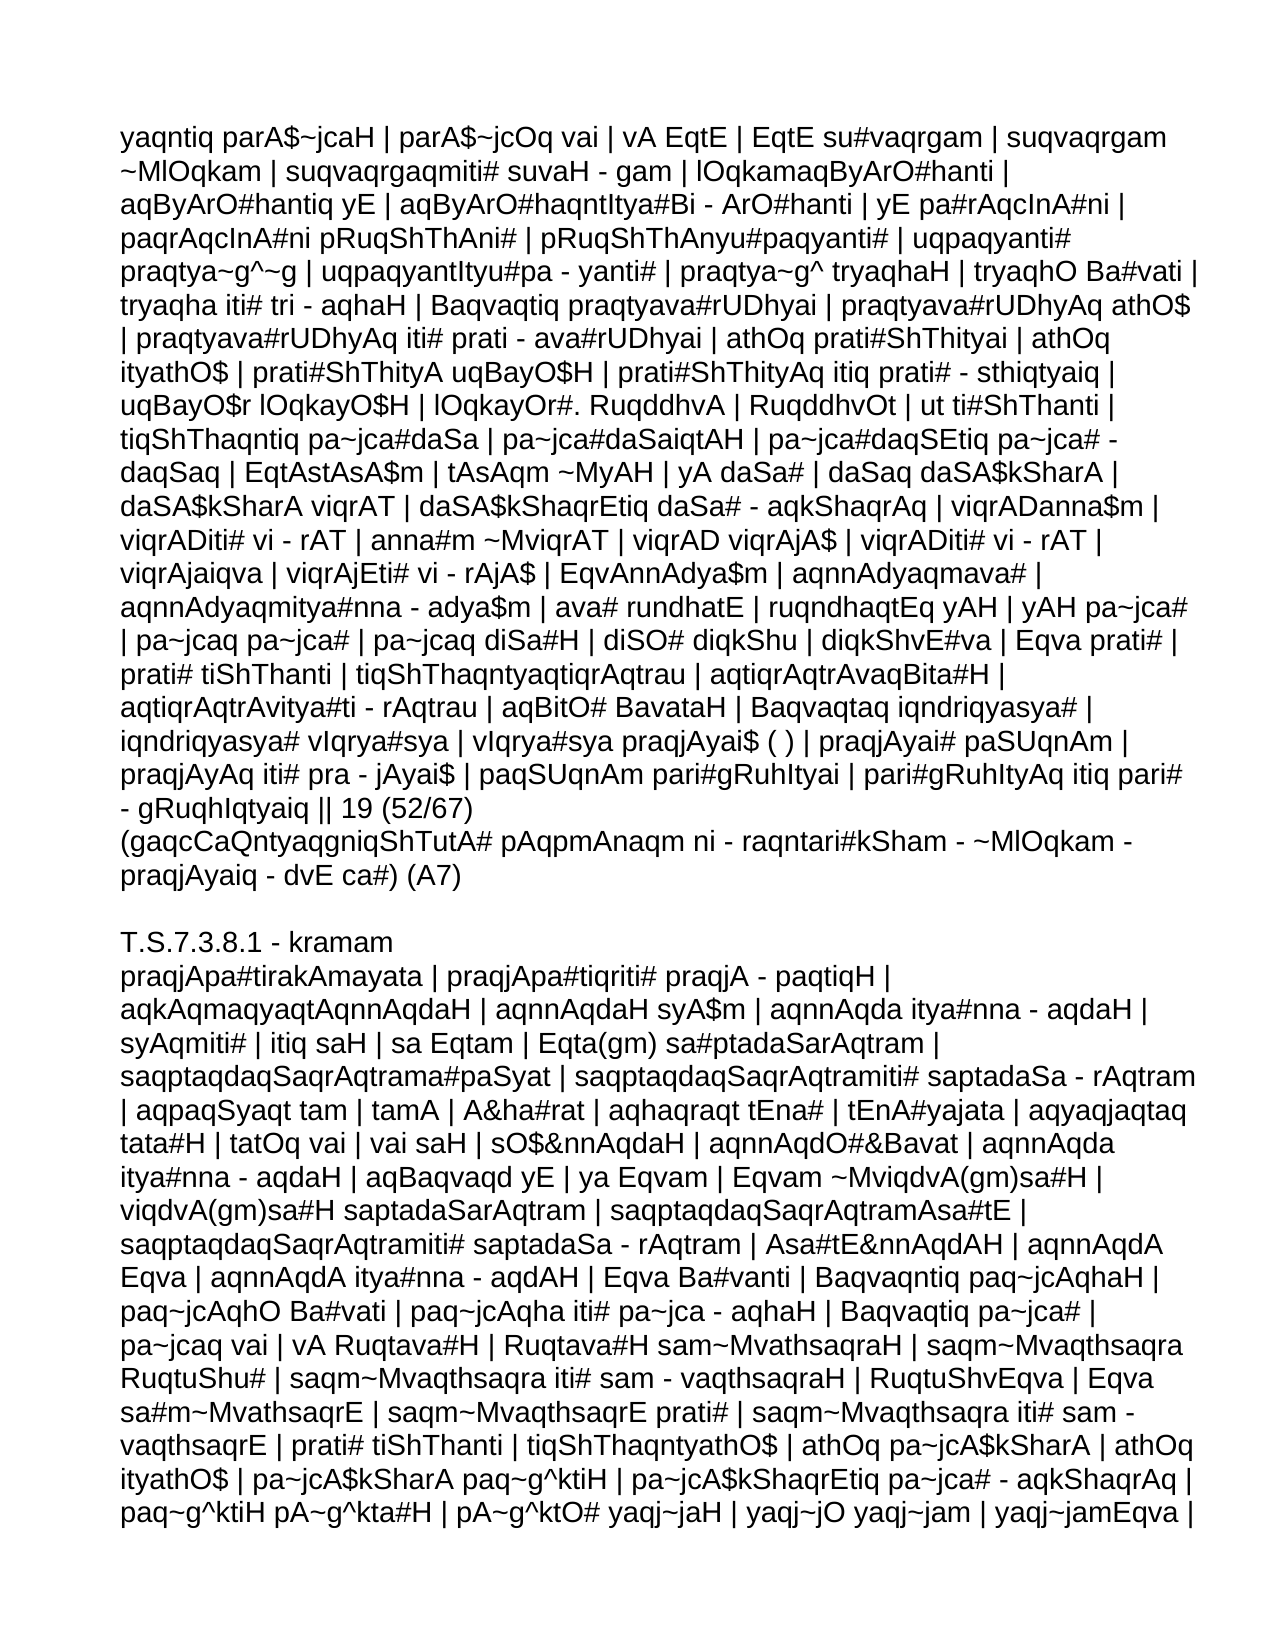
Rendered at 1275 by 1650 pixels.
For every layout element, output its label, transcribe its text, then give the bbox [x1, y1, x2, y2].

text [120, 958, 1200, 1529]
text T.S.7.3.8.1 - kramam [120, 925, 1200, 958]
text (gaqcCaQntyaqgniqShTutA# pAqpmAnaqm ni - raqntari#kSham - ~MlOqkam - praqjAyaiq - dvE ca#) (A7) [120, 824, 1200, 891]
text yaqntiq parA$~jcaH | parA$~jcOq vai | vA EqtE | EqtE su#vaqrgam | suqvaqrgam ~MlOqkam | suqvaqrgaqmiti# suvaH - gam | lOqkamaqByArO#hanti | aqByArO#hantiq yE | aqByArO#haqntItya#Bi - ArO#hanti | yE pa#rAqcInA#ni | paqrAqcInA#ni pRuqShThAni# | pRuqShThAnyu#paqyanti# | uqpaqyanti# praqtya~g^~g | uqpaqyantItyu#pa - yanti# | praqtya~g^ tryaqhaH | tryaqhO Ba#vati | tryaqha iti# tri - aqhaH | Baqvaqtiq praqtyava#rUDhyai | praqtyava#rUDhyAq athO$ | praqtyava#rUDhyAq iti# prati - ava#rUDhyai | athOq prati#ShThityai | athOq ityathO$ | prati#ShThityA uqBayO$H | prati#ShThityAq itiq prati# - sthiqtyaiq | uqBayO$r lOqkayO$H | lOqkayOr#. RuqddhvA | RuqddhvOt | ut ti#ShThanti | tiqShThaqntiq pa~jca#daSa | pa~jca#daSaiqtAH | pa~jca#daqSEtiq pa~jca# - daqSaq | EqtAstAsA$m | tAsAqm ~MyAH | yA daSa# | daSaq daSA$kSharA | daSA$kSharA viqrAT | daSA$kShaqrEtiq daSa# - aqkShaqrAq | viqrADanna$m | viqrADiti# vi - rAT | anna#m ~MviqrAT | viqrAD viqrAjA$ | viqrADiti# vi - rAT | viqrAjaiqva | viqrAjEti# vi - rAjA$ | EqvAnnAdya$m | aqnnAdyaqmava# | aqnnAdyaqmitya#nna - adya$m | ava# rundhatE | ruqndhaqtEq yAH | yAH pa~jca# | pa~jcaq pa~jca# | pa~jcaq diSa#H | diSO# diqkShu | diqkShvE#va | Eqva prati# | prati# tiShThanti | tiqShThaqntyaqtiqrAqtrau | aqtiqrAqtrAvaqBita#H | aqtiqrAqtrAvitya#ti - rAqtrau | aqBitO# BavataH | Baqvaqtaq iqndriqyasya# | iqndriqyasya# vIqrya#sya | vIqrya#sya praqjAyai$ ( ) | praqjAyai# paSUqnAm | praqjAyAq iti# pra - jAyai$ | paqSUqnAm pari#gRuhItyai | pari#gRuhItyAq itiq pari# - gRuqhIqtyaiq || 19 (52/67) [120, 120, 1200, 824]
